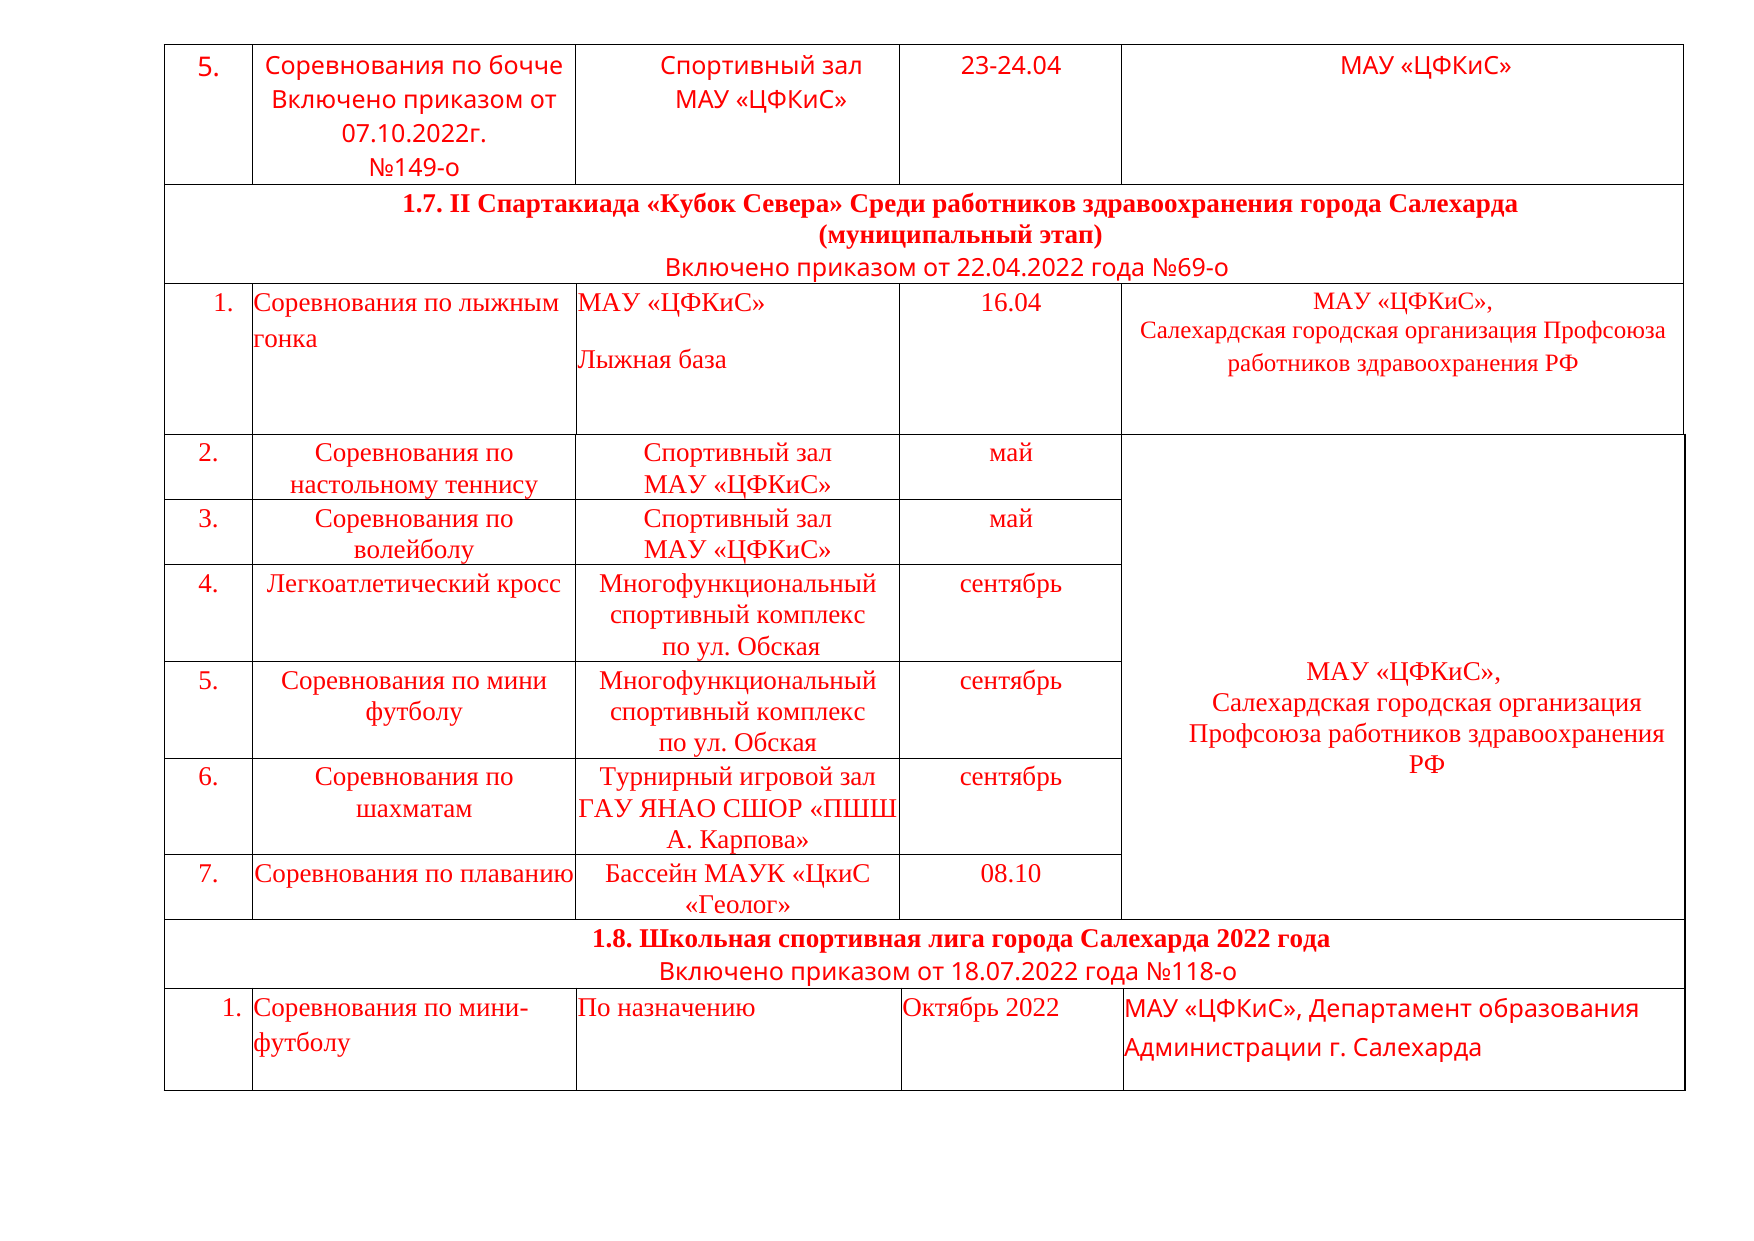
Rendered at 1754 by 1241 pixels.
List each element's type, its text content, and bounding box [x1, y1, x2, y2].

table_cell май [900, 500, 1121, 564]
table_cell Легкоатлетический кросс [253, 565, 575, 661]
table_cell сентябрь [900, 759, 1121, 854]
table_cell Соревнования по настольному теннису [253, 435, 575, 499]
table_cell Соревнования по мини футболу [253, 662, 575, 757]
table_cell 6. [165, 759, 252, 854]
table_cell Соревнования по шахматам [253, 759, 575, 854]
table_cell Бассейн МАУК «ЦкиС «Геолог» [576, 855, 899, 919]
table_cell 1.7. II Спартакиада «Кубок Севера» Среди работников здравоохранения города Салехарда (муниципальный этап) Включено приказом от 22.04.2022 года №69-о [165, 185, 1683, 283]
table_cell Соревнования по лыжным гонка [253, 284, 576, 433]
table_cell сентябрь [900, 565, 1121, 661]
table_cell По назначению [577, 989, 901, 1090]
table_cell Спортивный зал МАУ «ЦФКиС» [576, 435, 899, 499]
table_cell май [900, 435, 1121, 499]
table_cell Многофункциональный спортивный комплекс по ул. Обская [576, 565, 899, 661]
table_cell Октябрь 2022 [902, 989, 1123, 1090]
table_cell 16.04 [900, 284, 1121, 433]
table_cell Многофункциональный спортивный комплекс по ул. Обская [576, 662, 899, 757]
table_cell МАУ «ЦФКиС», Департамент образования Администрации г. Салехарда [1124, 989, 1684, 1090]
table_cell 5. [165, 662, 252, 757]
table_cell Спортивный зал МАУ «ЦФКиС» [576, 500, 899, 564]
table_cell Турнирный игровой зал ГАУ ЯНАО СШОР «ПШШ А. Карпова» [576, 759, 899, 854]
table_cell МАУ «ЦФКиС», Салехардская городская организация Профсоюза работников здравоохранения РФ [1122, 435, 1684, 919]
table_cell Соревнования по мини-футболу [253, 989, 576, 1090]
table_cell 2. [165, 435, 252, 499]
table_cell 3. [165, 500, 252, 564]
table_cell МАУ «ЦФКиС» Лыжная база [577, 284, 899, 433]
table_cell Соревнования по плаванию [253, 855, 575, 919]
table_cell 1. [165, 284, 252, 433]
table_cell сентябрь [900, 662, 1121, 757]
table_cell 7. [165, 855, 252, 919]
table_cell МАУ «ЦФКиС» [1122, 45, 1683, 184]
table_cell 08.10 [900, 855, 1121, 919]
table_cell Соревнования по бочче Включено приказом от 07.10.2022г. №149-о [253, 45, 575, 184]
table_cell 1.8. Школьная спортивная лига города Салехарда 2022 года Включено приказом от 18.07.2022 года №118-о [165, 920, 1684, 988]
table_cell МАУ «ЦФКиС», Салехардская городская организация Профсоюза работников здравоохранения РФ [1122, 284, 1683, 433]
table_cell 1. [165, 989, 252, 1090]
table_cell 4. [165, 565, 252, 661]
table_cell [576, 45, 899, 184]
table_cell Соревнования по волейболу [253, 500, 575, 564]
table_cell 5. [165, 45, 252, 184]
table_cell 23-24.04 [900, 45, 1121, 184]
